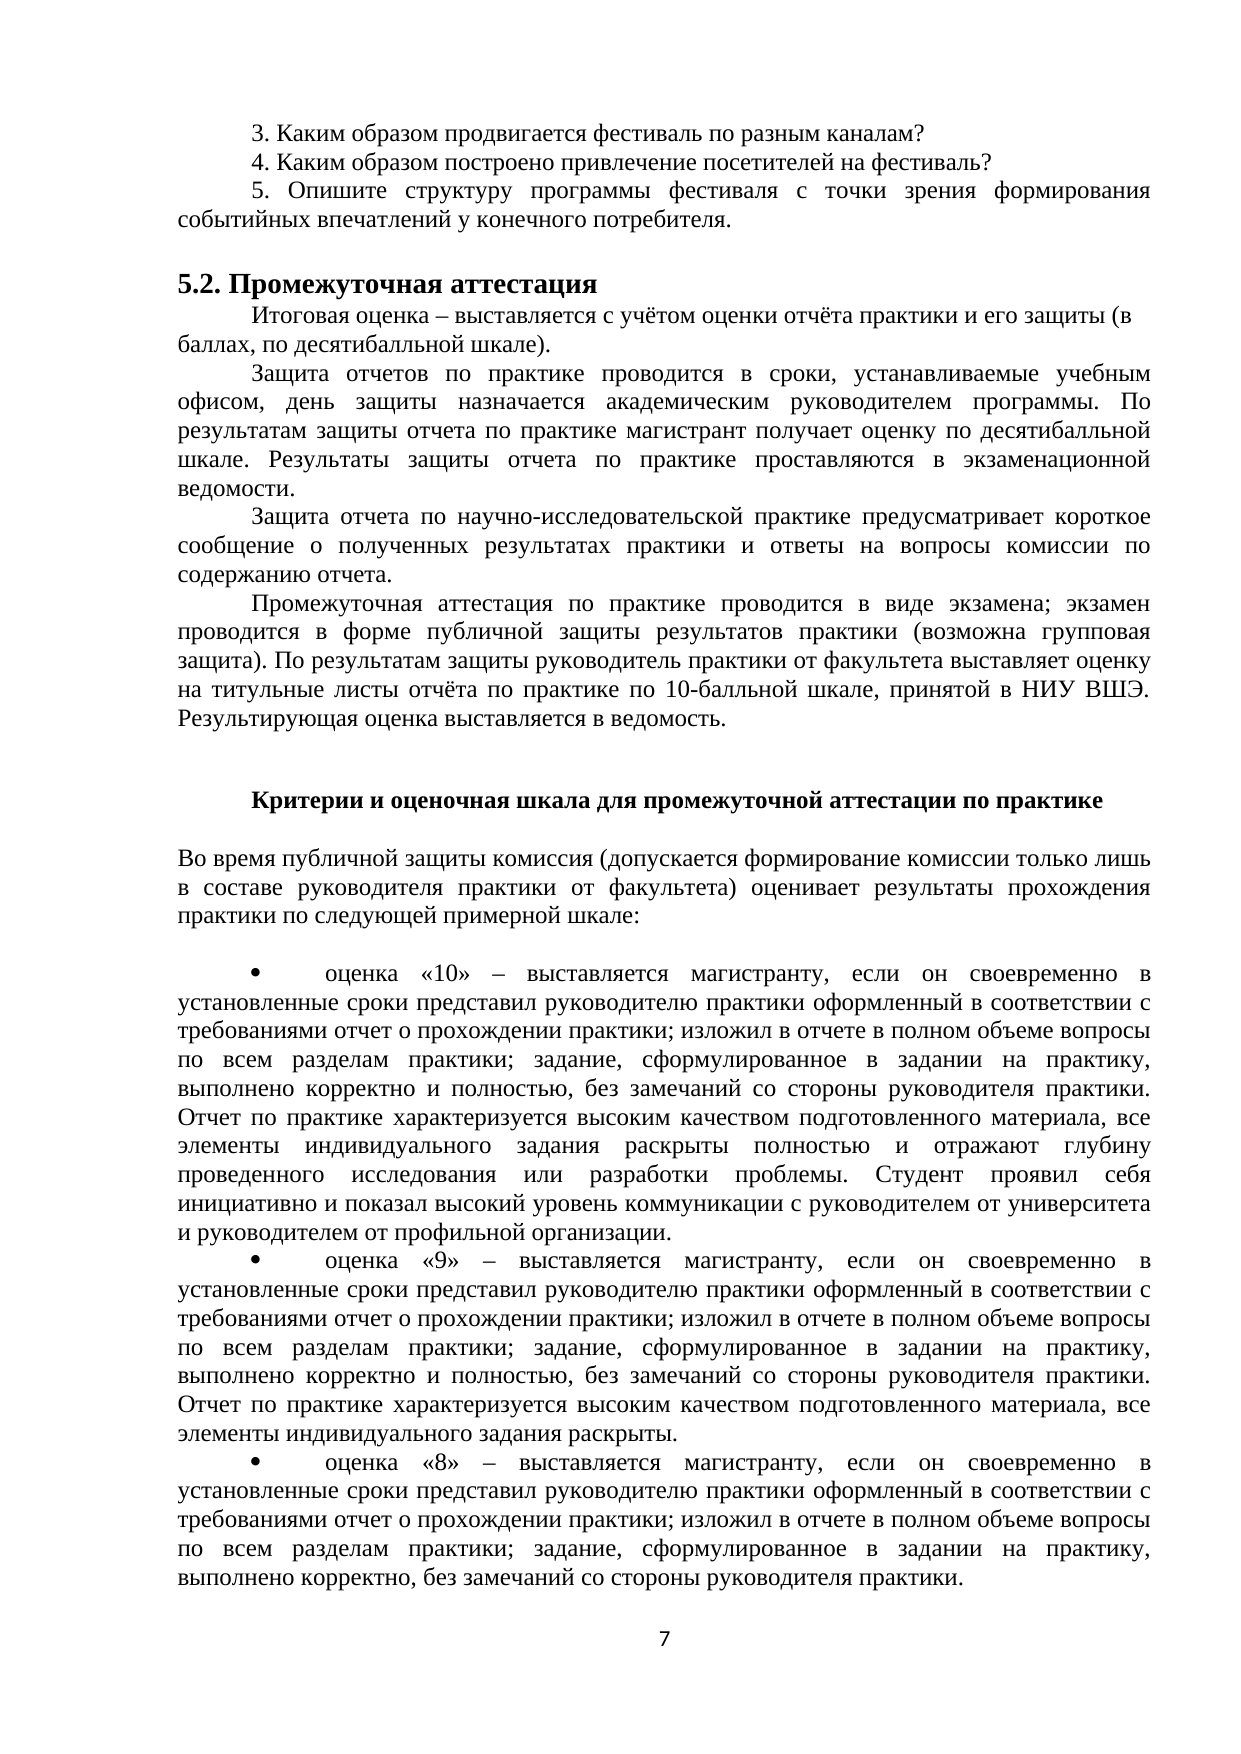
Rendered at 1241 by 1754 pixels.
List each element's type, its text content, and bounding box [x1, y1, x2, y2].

text Итоговая оценка – выставляется с учётом оценки отчёта практики и его защиты (в баллах, по десятибалльной шкале). [177, 300, 1152, 358]
list оценка «9» – выставляется магистранту, если он своевременно в установленные сроки представил руководителю практики оформленный в соответствии с требованиями отчет о прохождении практики; изложил в отчете в полном объеме вопросы по всем разделам практики; задание, сформулированное в задании на практику, выполнено корректно и полностью, без замечаний со стороны руководителя практики. Отчет по практике характеризуется высоким качеством подготовленного материала, все элементы индивидуального задания раскрыты. [177, 1245, 1152, 1447]
text Защита отчета по научно-исследовательской практике предусматривает короткое сообщение о полученных результатах практики и ответы на вопросы комиссии по содержанию отчета. [177, 501, 1152, 588]
text Защита отчетов по практике проводится в сроки, устанавливаемые учебным офисом, день защиты назначается академическим руководителем программы. По результатам защиты отчета по практике магистрант получает оценку по десятибалльной шкале. Результаты защиты отчета по практике проставляются в экзаменационной ведомости. [177, 358, 1152, 501]
text Во время публичной защиты комиссия (допускается формирование комиссии только лишь в составе руководителя практики от факультета) оценивает результаты прохождения практики по следующей примерной шкале: [177, 843, 1152, 929]
subtitle Промежуточная аттестация по практике проводится в виде экзамена; экзамен проводится в форме публичной защиты результатов практики (возможна групповая защита). По результатам защиты руководитель практики от факультета выставляет оценку на титульные листы отчёта по практике по 10-балльной шкале, принятой в НИУ ВШЭ. Результирующая оценка выставляется в ведомость. [177, 588, 1152, 731]
list 3. Каким образом продвигается фестиваль по разным каналам? [177, 118, 1152, 147]
list оценка «8» – выставляется магистранту, если он своевременно в установленные сроки представил руководителю практики оформленный в соответствии с требованиями отчет о прохождении практики; изложил в отчете в полном объеме вопросы по всем разделам практики; задание, сформулированное в задании на практику, выполнено корректно, без замечаний со стороны руководителя практики. [177, 1447, 1152, 1590]
subtitle Критерии и оценочная шкала для промежуточной аттестации по практике [177, 785, 1152, 814]
subtitle 5.2. Промежуточная аттестация [177, 267, 1152, 300]
list оценка «10» – выставляется магистранту, если он своевременно в установленные сроки представил руководителю практики оформленный в соответствии с требованиями отчет о прохождении практики; изложил в отчете в полном объеме вопросы по всем разделам практики; задание, сформулированное в задании на практику, выполнено корректно и полностью, без замечаний со стороны руководителя практики. Отчет по практике характеризуется высоким качеством подготовленного материала, все элементы индивидуального задания раскрыты полностью и отражают глубину проведенного исследования или разработки проблемы. Студент проявил себя инициативно и показал высокий уровень коммуникации с руководителем от университета и руководителем от профильной организации. [177, 958, 1152, 1245]
list 4. Каким образом построено привлечение посетителей на фестиваль? [177, 147, 1152, 176]
list 5. Опишите структуру программы фестиваля с точки зрения формирования событийных впечатлений у конечного потребителя. [177, 176, 1152, 233]
